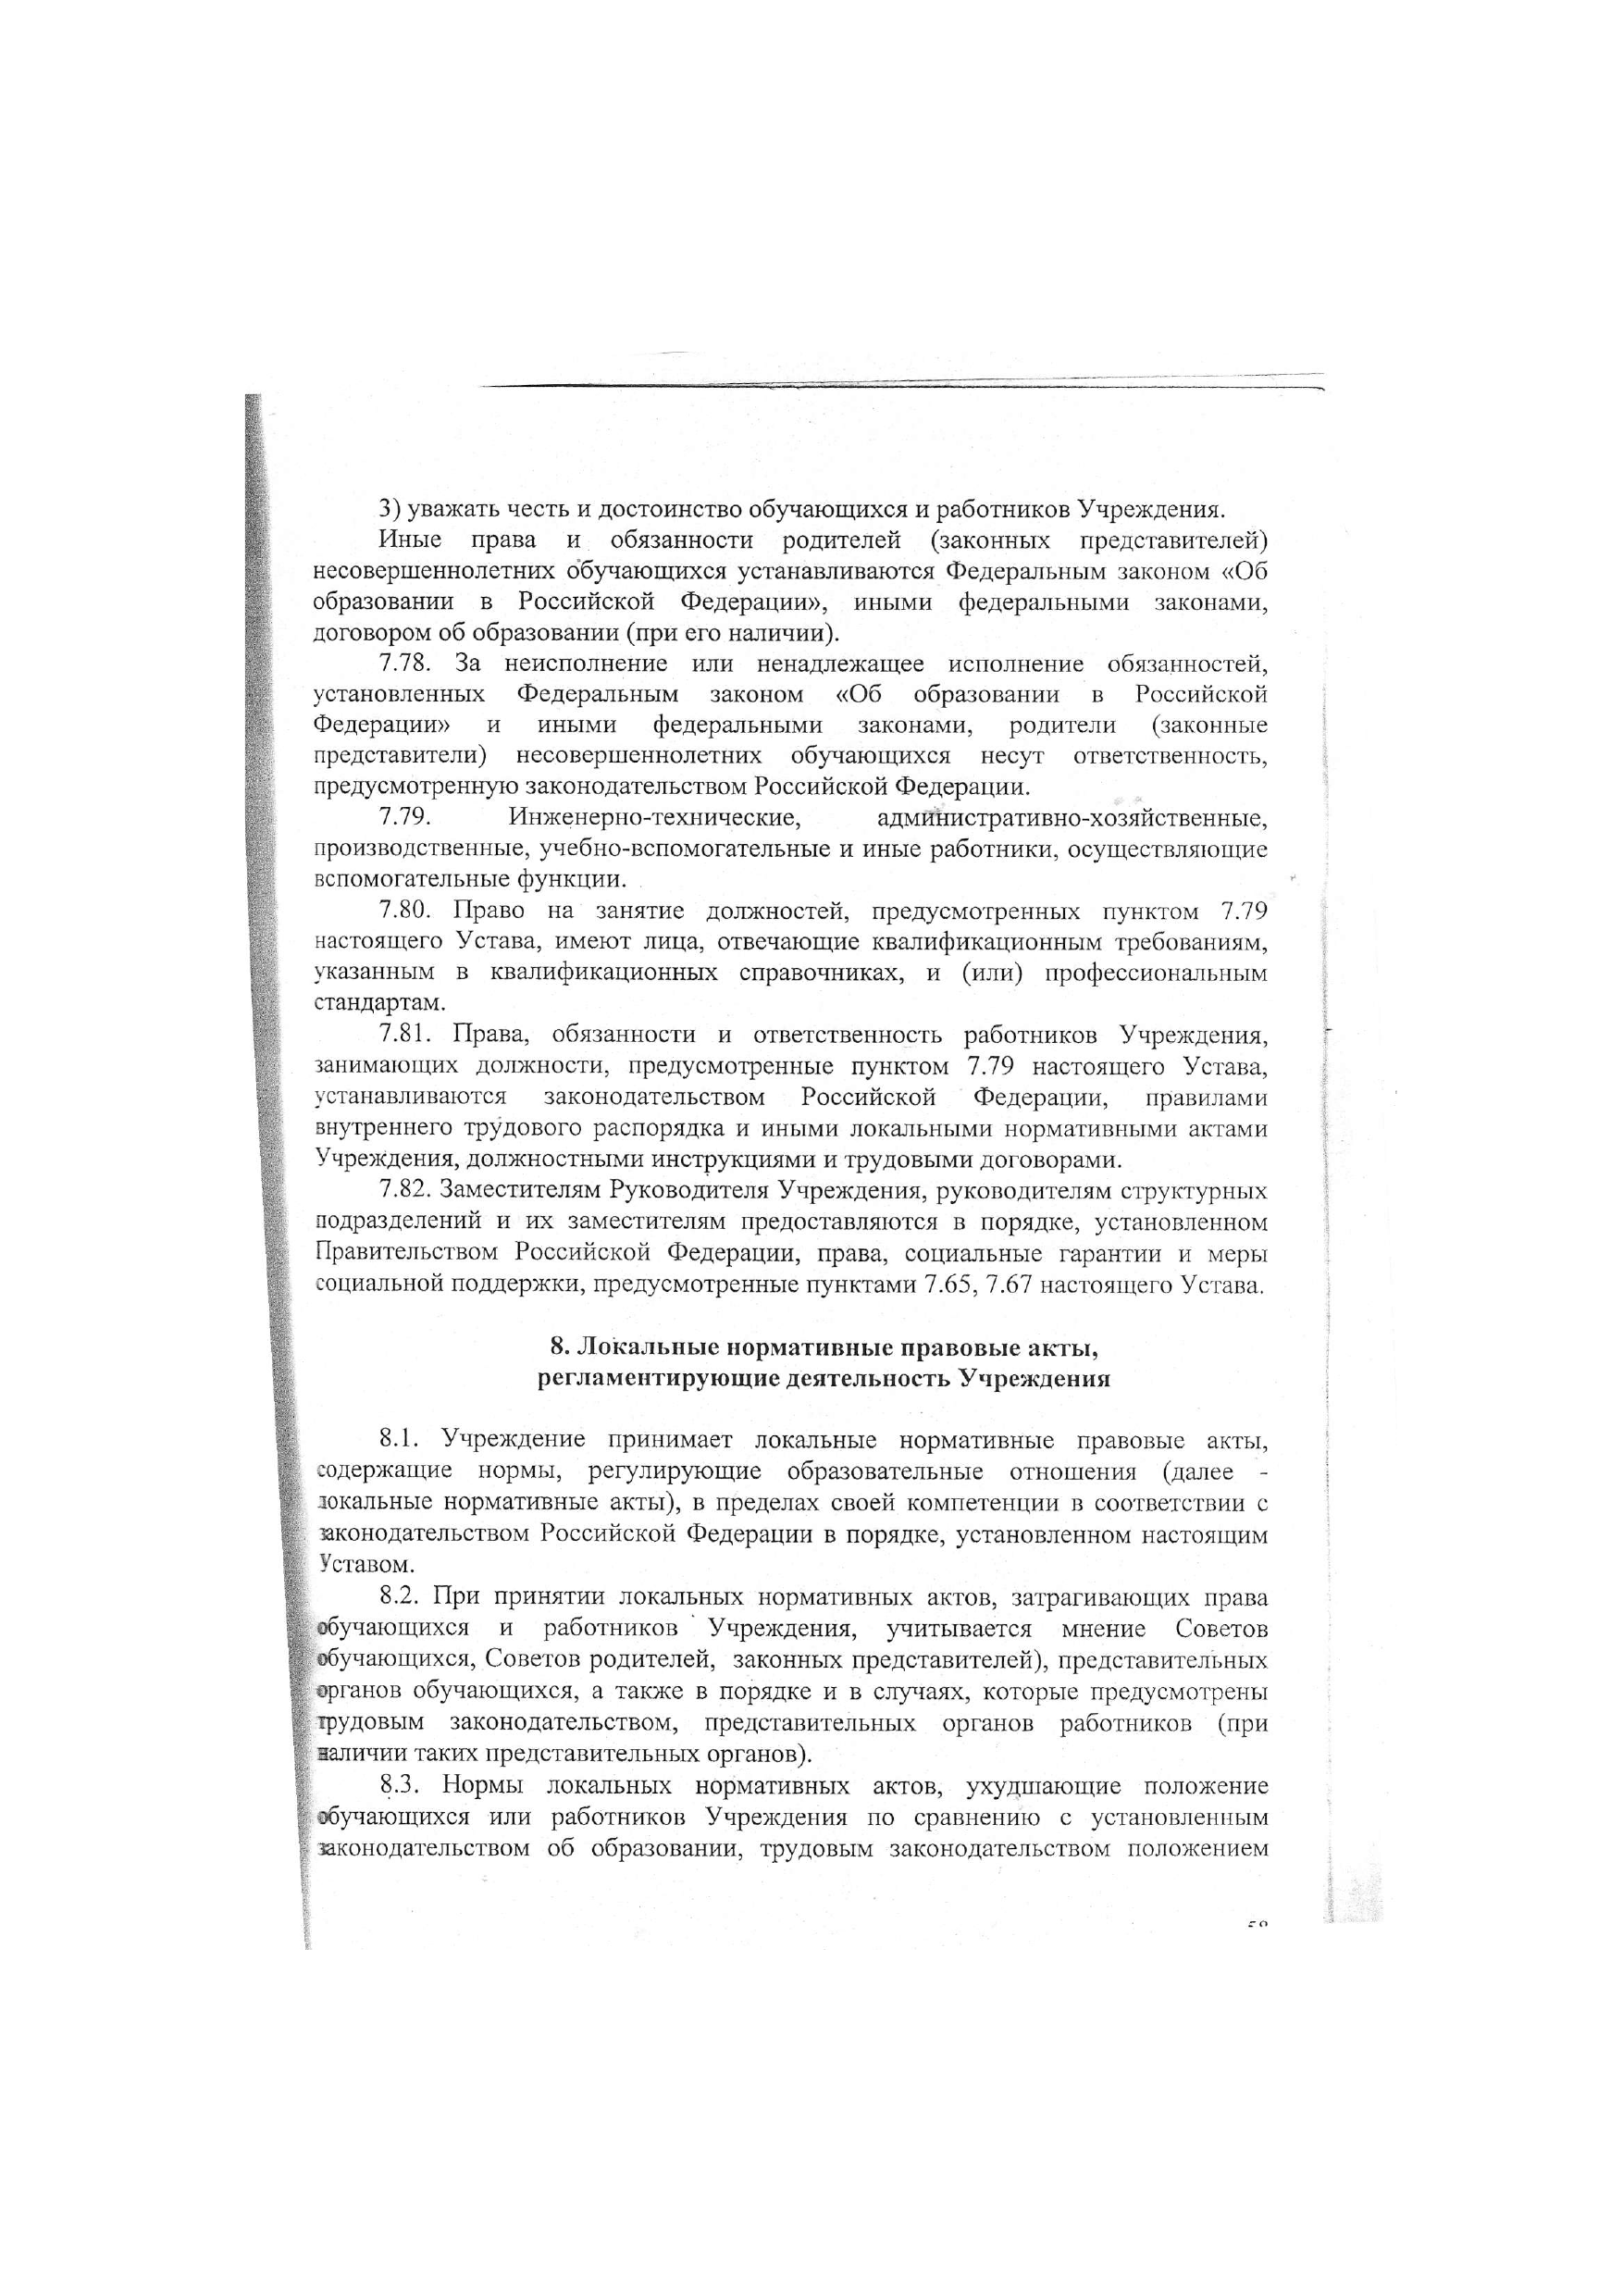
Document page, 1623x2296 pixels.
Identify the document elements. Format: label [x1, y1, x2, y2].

picture [244, 352, 1397, 1950]
